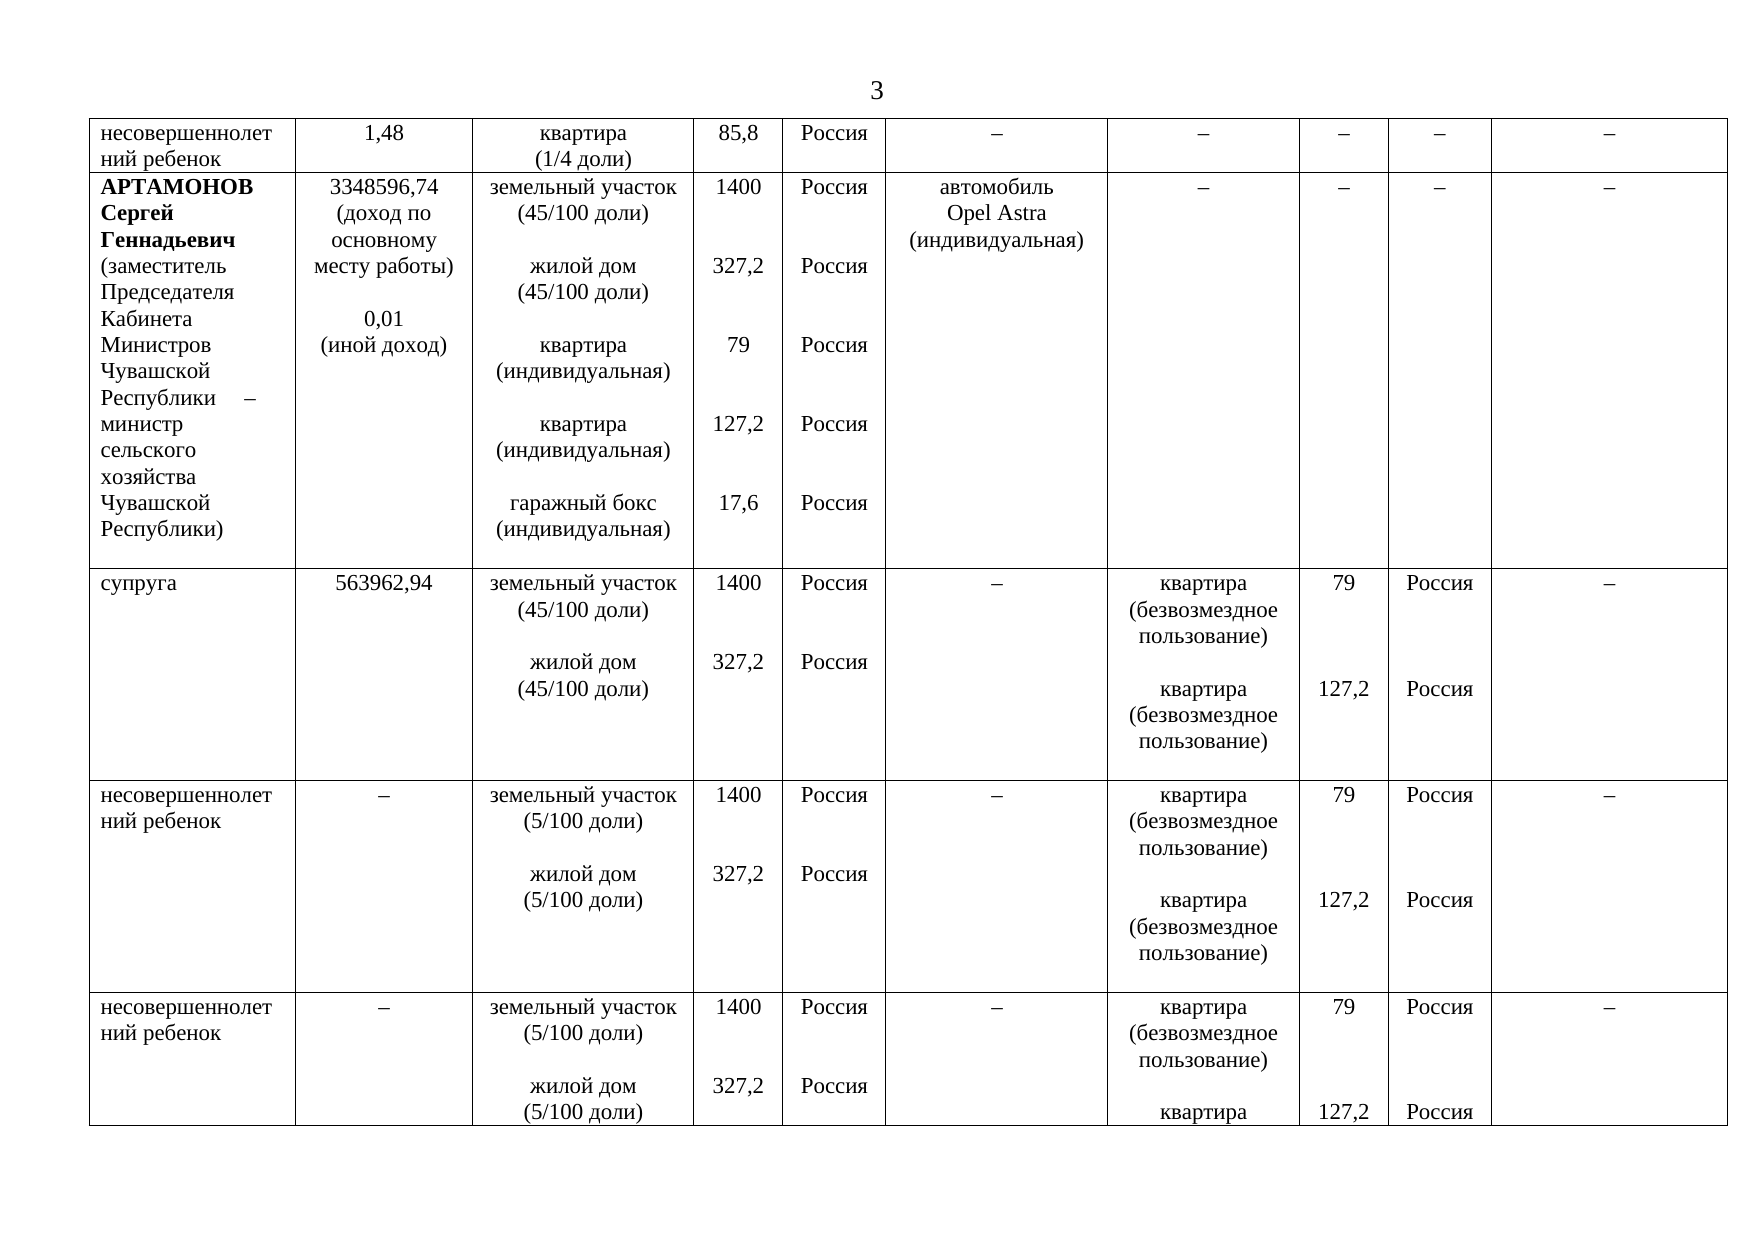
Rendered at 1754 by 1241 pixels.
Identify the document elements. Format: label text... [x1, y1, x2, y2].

table_cell Россия Россия [783, 569, 885, 780]
table_cell – [886, 781, 1107, 992]
table_cell несовершеннолетний ребенок [90, 781, 295, 992]
table_cell – [886, 569, 1107, 780]
table_cell земельный участок (45/100 доли) жилой дом (45/100 доли) квартира (индивидуальная) квартира (индивидуальная) гаражный бокс (индивидуальная) [473, 173, 693, 568]
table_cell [1108, 993, 1299, 1125]
table_header 1,48 [296, 119, 472, 172]
table_cell 79 127,2 [1300, 993, 1388, 1125]
table_header – [1300, 119, 1388, 172]
table_cell земельный участок (45/100 доли) жилой дом (45/100 доли) [473, 569, 693, 780]
table_cell 1400 327,2 [694, 781, 782, 992]
table_cell 563962,94 [296, 569, 472, 780]
table_cell – [1108, 173, 1299, 568]
table_cell – [1389, 173, 1491, 568]
table_cell Россия Россия [1389, 993, 1491, 1125]
table_cell 79 127,2 [1300, 569, 1388, 780]
table_header несовершеннолетний ребенок [90, 119, 295, 172]
table_cell квартира (безвозмездное пользование) квартира (безвозмездное пользование) [1108, 569, 1299, 780]
table_header – [886, 119, 1107, 172]
table_cell супруга [90, 569, 295, 780]
table_cell 3348596,74 (доход по основному месту работы) 0,01 (иной доход) [296, 173, 472, 568]
table_cell – [886, 993, 1107, 1125]
table_cell 1400 327,2 [694, 569, 782, 780]
table_cell автомобиль Opel Astra (индивидуальная) [886, 173, 1107, 568]
table_cell – [1492, 781, 1727, 992]
table_cell квартира (безвозмездное пользование) квартира (безвозмездное пользование) [1108, 781, 1299, 992]
table_cell Россия Россия Россия Россия Россия [783, 173, 885, 568]
table_cell – [296, 993, 472, 1125]
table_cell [90, 993, 295, 1125]
table_cell – [1492, 569, 1727, 780]
table_header 85,8 [694, 119, 782, 172]
table_cell Россия Россия [783, 993, 885, 1125]
table_header квартира (1/4 доли) [473, 119, 693, 172]
table_header – [1492, 119, 1727, 172]
table_cell АРТАМОНОВ Сергей Геннадьевич (заместитель Председателя Кабинета Министров Чувашской Республики – министр сельского хозяйства Чувашской Республики) [90, 173, 295, 568]
table_cell Россия Россия [783, 781, 885, 992]
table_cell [473, 993, 693, 1125]
table_cell 79 127,2 [1300, 781, 1388, 992]
table_cell – [296, 781, 472, 992]
table_cell – [1492, 173, 1727, 568]
table_cell Россия Россия [1389, 569, 1491, 780]
table_header – [1108, 119, 1299, 172]
table_cell – [1492, 993, 1727, 1125]
table_cell земельный участок (5/100 доли) жилой дом (5/100 доли) [473, 781, 693, 992]
table_cell – [1300, 173, 1388, 568]
table_cell 1400 327,2 79 127,2 17,6 [694, 173, 782, 568]
table_cell Россия Россия [1389, 781, 1491, 992]
table_cell 1400 327,2 [694, 993, 782, 1125]
table_header – [1389, 119, 1491, 172]
table_header Россия [783, 119, 885, 172]
